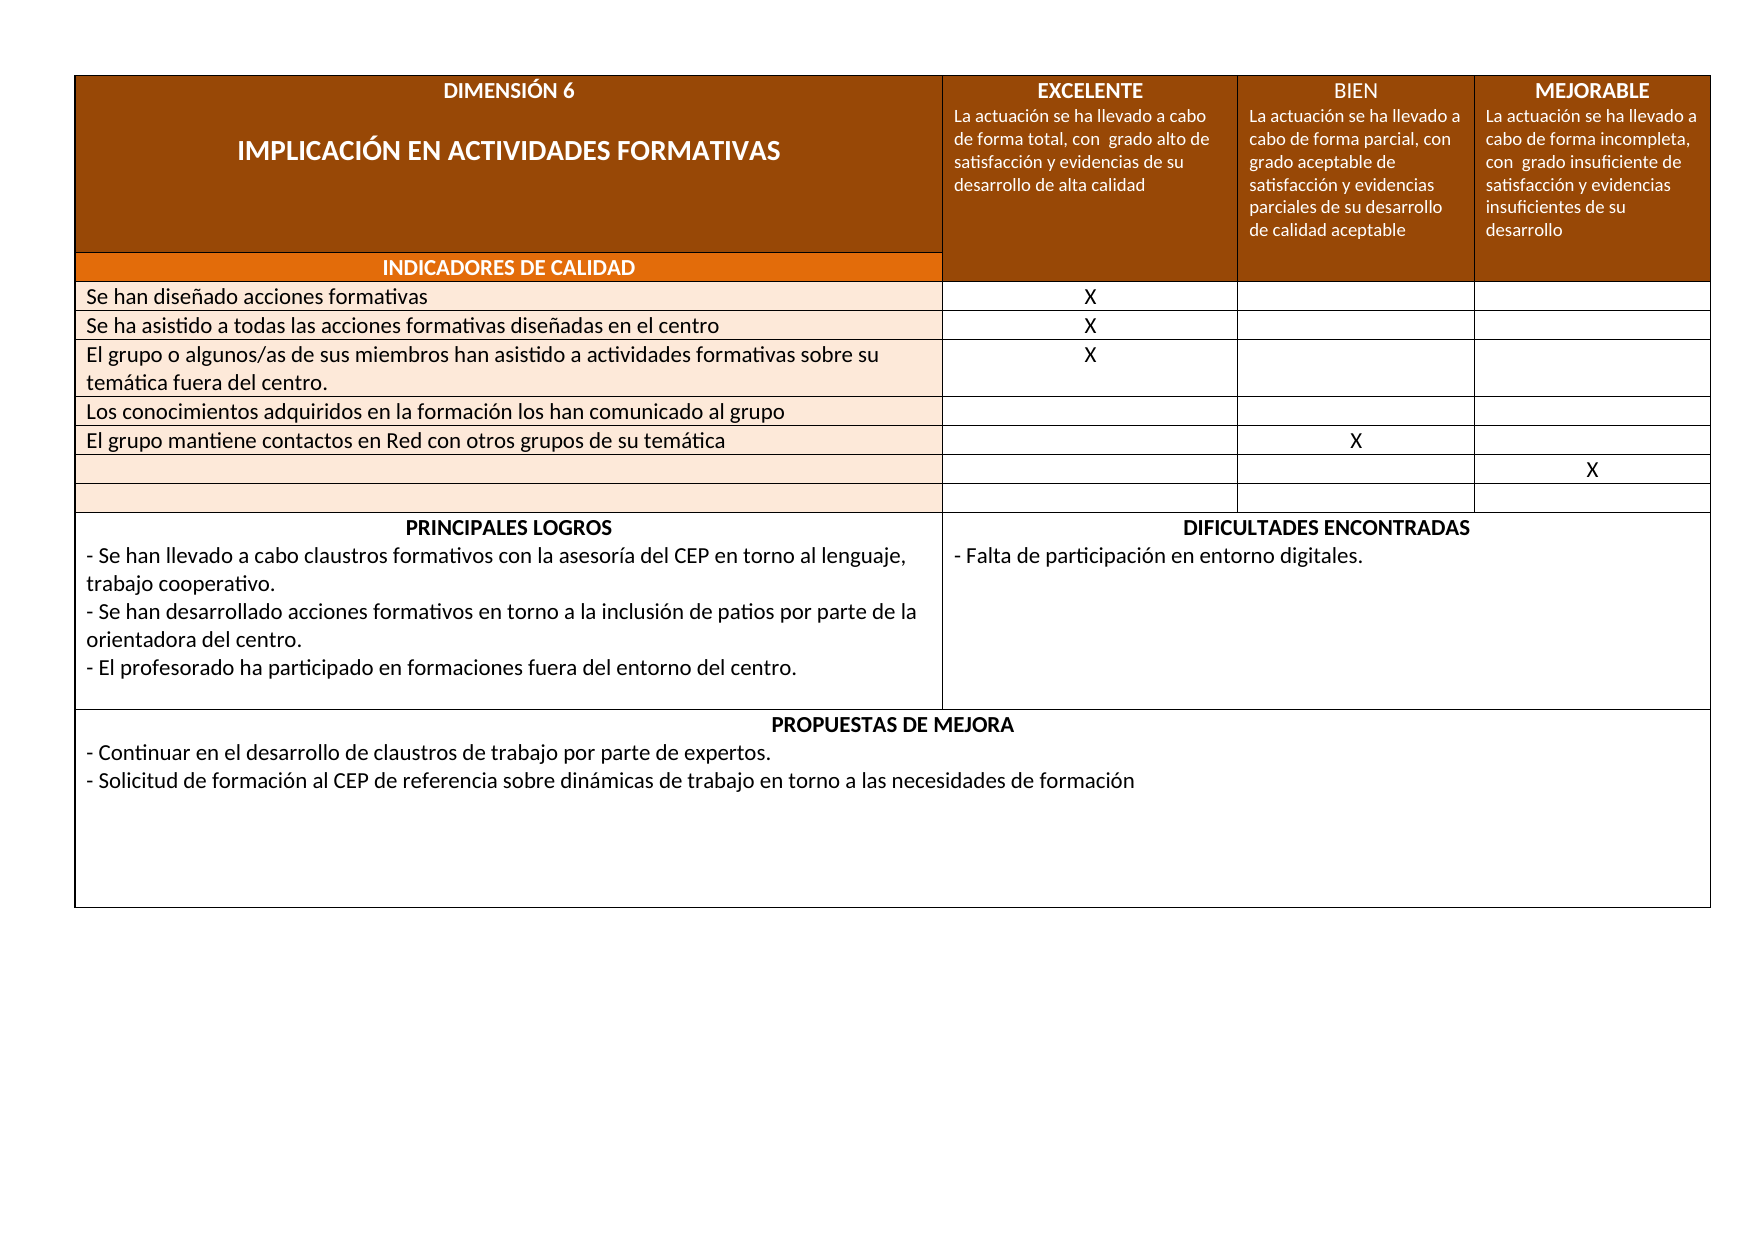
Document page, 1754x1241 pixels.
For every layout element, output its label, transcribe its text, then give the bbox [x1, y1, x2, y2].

table_cell Se ha asistido a todas las acciones formativas diseñadas en el centro [76, 311, 942, 339]
table_cell Se han diseñado acciones formativas [76, 282, 942, 310]
table_cell [943, 484, 1237, 512]
table_cell [1475, 340, 1710, 396]
table_cell [1475, 426, 1710, 454]
table_cell [1475, 282, 1710, 310]
table_cell X [943, 340, 1237, 396]
table_cell PRINCIPALES LOGROS - Se han llevado a cabo claustros formativos con la asesoría del CEP en torno al lenguaje, trabajo cooperativo. - Se han desarrollado acciones formativos en torno a la inclusión de patios por parte de la orientadora del centro. - El profesorado ha participado en formaciones fuera del entorno del centro. [76, 513, 942, 709]
table_cell X [1475, 455, 1710, 483]
table_cell X [1238, 426, 1474, 454]
table_cell [1238, 311, 1474, 339]
table_cell [1238, 484, 1474, 512]
table_header EXCELENTE La actuación se ha llevado a cabo de forma total, con grado alto de satisfacción y evidencias de su desarrollo de alta calidad [943, 76, 1237, 281]
table_cell [943, 426, 1237, 454]
table_cell [1238, 397, 1474, 425]
table_cell X [943, 282, 1237, 310]
table_cell [1475, 397, 1710, 425]
table_cell [943, 455, 1237, 483]
table_cell [76, 484, 942, 512]
table_cell [1238, 282, 1474, 310]
table_cell Los conocimientos adquiridos en la formación los han comunicado al grupo [76, 397, 942, 425]
table_cell [943, 397, 1237, 425]
table_header DIMENSIÓN 6 IMPLICACIÓN EN ACTIVIDADES FORMATIVAS [76, 76, 942, 252]
table_cell [1475, 311, 1710, 339]
table_cell [1475, 484, 1710, 512]
table_cell [76, 455, 942, 483]
table_cell DIFICULTADES ENCONTRADAS - Falta de participación en entorno digitales. [943, 513, 1710, 709]
table_cell PROPUESTAS DE MEJORA - Continuar en el desarrollo de claustros de trabajo por parte de expertos. - Solicitud de formación al CEP de referencia sobre dinámicas de trabajo en torno a las necesidades de formación [76, 710, 1710, 907]
table_cell INDICADORES DE CALIDAD [76, 253, 942, 281]
table_header BIEN La actuación se ha llevado a cabo de forma parcial, con grado aceptable de satisfacción y evidencias parciales de su desarrollo de calidad aceptable [1238, 76, 1474, 281]
table_cell [1238, 340, 1474, 396]
table_cell El grupo mantiene contactos en Red con otros grupos de su temática [76, 426, 942, 454]
table_cell X [943, 311, 1237, 339]
table_cell El grupo o algunos/as de sus miembros han asistido a actividades formativas sobre su temática fuera del centro. [76, 340, 942, 396]
table_cell [1238, 455, 1474, 483]
table_header MEJORABLE La actuación se ha llevado a cabo de forma incompleta, con grado insuficiente de satisfacción y evidencias insuficientes de su desarrollo [1475, 76, 1710, 281]
